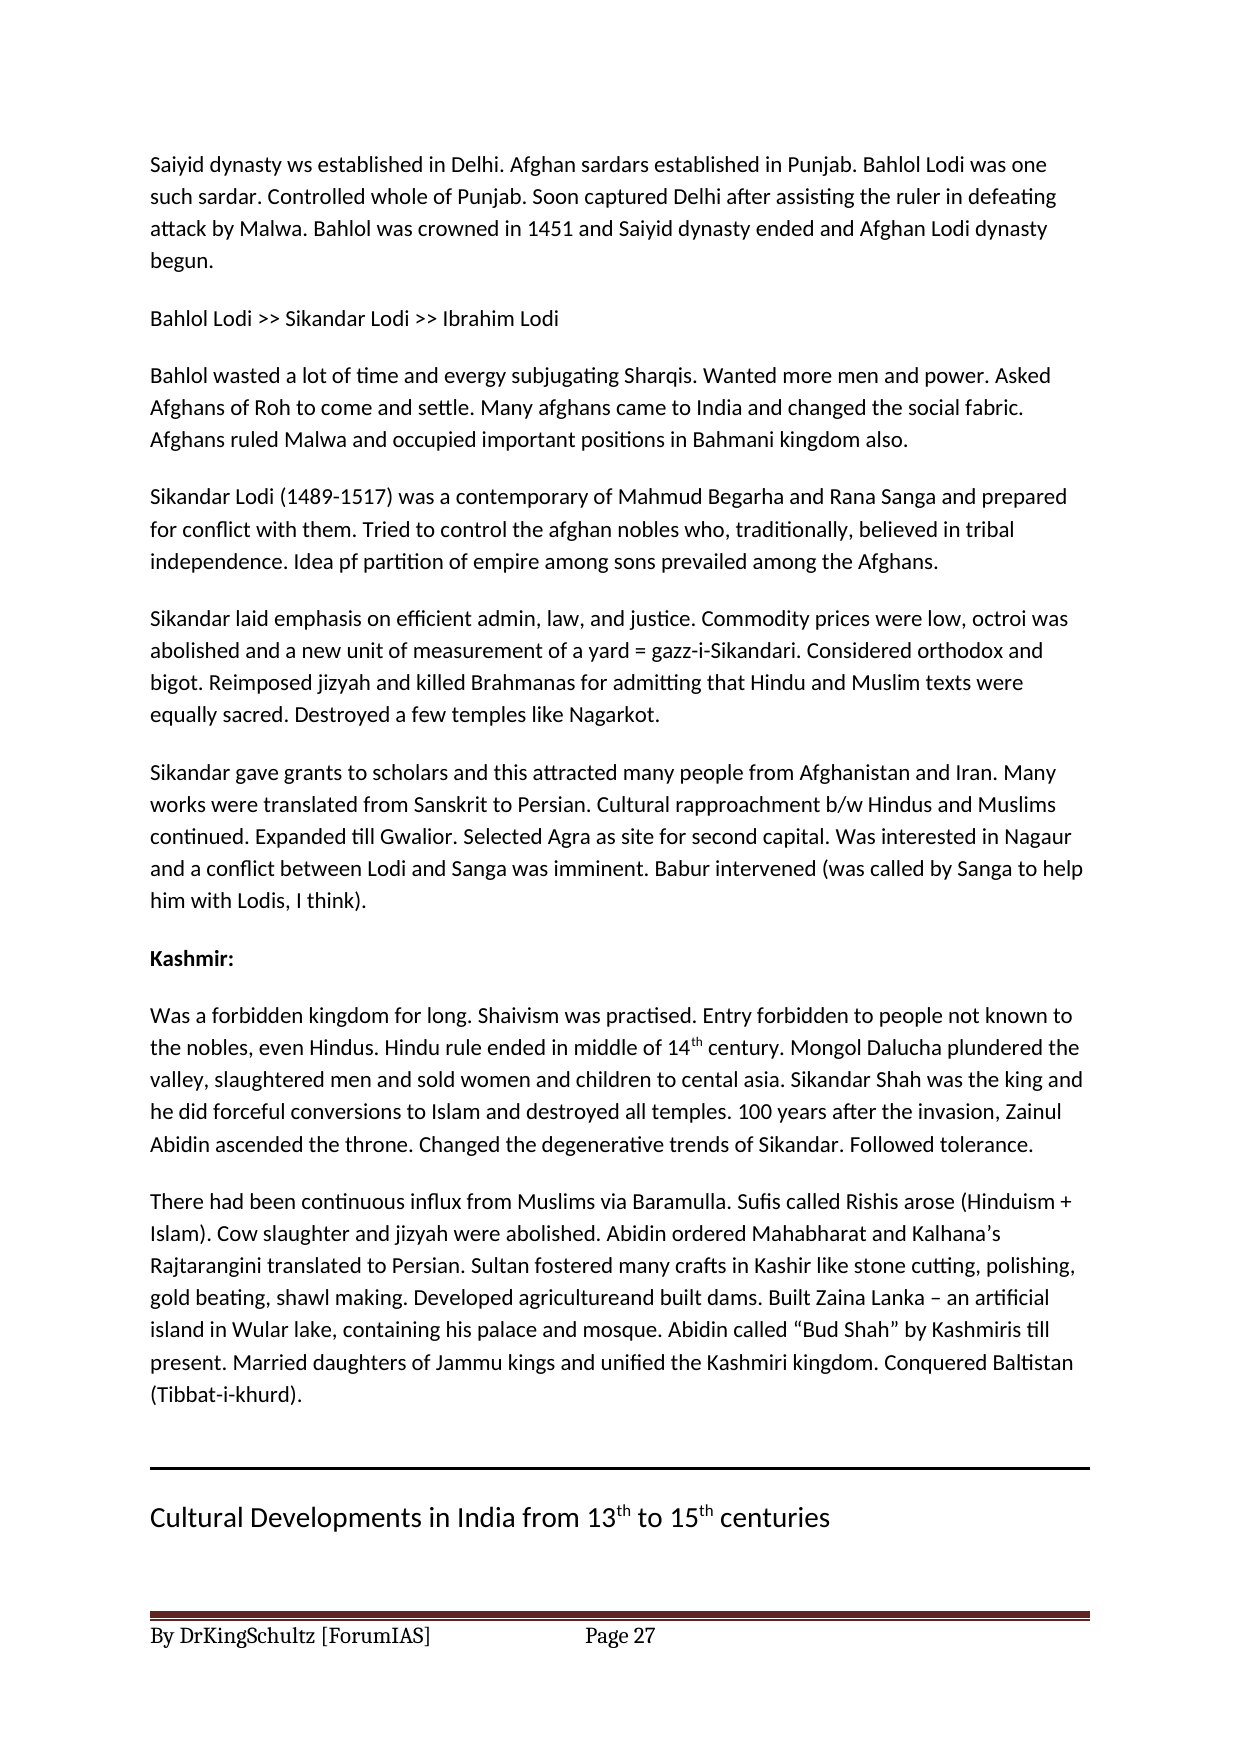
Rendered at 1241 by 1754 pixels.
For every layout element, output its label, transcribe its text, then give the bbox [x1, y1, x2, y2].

text Bahlol Lodi >> Sikandar Lodi >> Ibrahim Lodi [150, 304, 1090, 332]
text Sikandar Lodi (1489-1517) was a contemporary of Mahmud Begarha and Rana Sanga and prepared for conflict with them. Tried to control the afghan nobles who, traditionally, believed in tribal independence. Idea pf partition of empire among sons prevailed among the Afghans. [150, 482, 1090, 575]
text Sikandar gave grants to scholars and this attracted many people from Afghanistan and Iran. Many works were translated from Sanskrit to Persian. Cultural rapproachment b/w Hindus and Muslims continued. Expanded till Gwalior. Selected Agra as site for second capital. Was interested in Nagaur and a conflict between Lodi and Sanga was imminent. Babur intervened (was called by Sanga to help him with Lodis, I think). [150, 758, 1090, 914]
text Sikandar laid emphasis on efficient admin, law, and justice. Commodity prices were low, octroi was abolished and a new unit of measurement of a yard = gazz-i-Sikandari. Considered orthodox and bigot. Reimposed jizyah and killed Brahmanas for admitting that Hindu and Muslim texts were equally sacred. Destroyed a few temples like Nagarkot. [150, 604, 1090, 729]
text Saiyid dynasty ws established in Delhi. Afghan sardars established in Punjab. Bahlol Lodi was one such sardar. Controlled whole of Punjab. Soon captured Delhi after assisting the ruler in defeating attack by Malwa. Bahlol was crowned in 1451 and Saiyid dynasty ended and Afghan Lodi dynasty begun. [150, 150, 1090, 274]
text Bahlol wasted a lot of time and evergy subjugating Sharqis. Wanted more men and power. Asked Afghans of Roh to come and settle. Many afghans came to India and changed the social fabric. Afghans ruled Malwa and occupied important positions in Bahmani kingdom also. [150, 361, 1090, 453]
text There had been continuous influx from Muslims via Baramulla. Sufis called Rishis arose (Hinduism + Islam). Cow slaughter and jizyah were abolished. Abidin ordered Mahabharat and Kalhana’s Rajtarangini translated to Persian. Sultan fostered many crafts in Kashir like stone cutting, polishing, gold beating, shawl making. Developed agricultureand built dams. Built Zaina Lanka – an artificial island in Wular lake, containing his palace and mosque. Abidin called “Bud Shah” by Kashmiris till present. Married daughters of Jammu kings and unified the Kashmiri kingdom. Conquered Baltistan (Tibbat-i-khurd). [150, 1187, 1090, 1408]
text Cultural Developments in India from 13th to 15th centuries [150, 1499, 1090, 1535]
text Was a forbidden kingdom for long. Shaivism was practised. Entry forbidden to people not known to the nobles, even Hindus. Hindu rule ended in middle of 14th century. Mongol Dalucha plundered the valley, slaughtered men and sold women and children to cental asia. Sikandar Shah was the king and he did forceful conversions to Islam and destroyed all temples. 100 years after the invasion, Zainul Abidin ascended the throne. Changed the degenerative trends of Sikandar. Followed tolerance. [150, 1001, 1090, 1158]
text Kashmir: [150, 944, 1090, 972]
